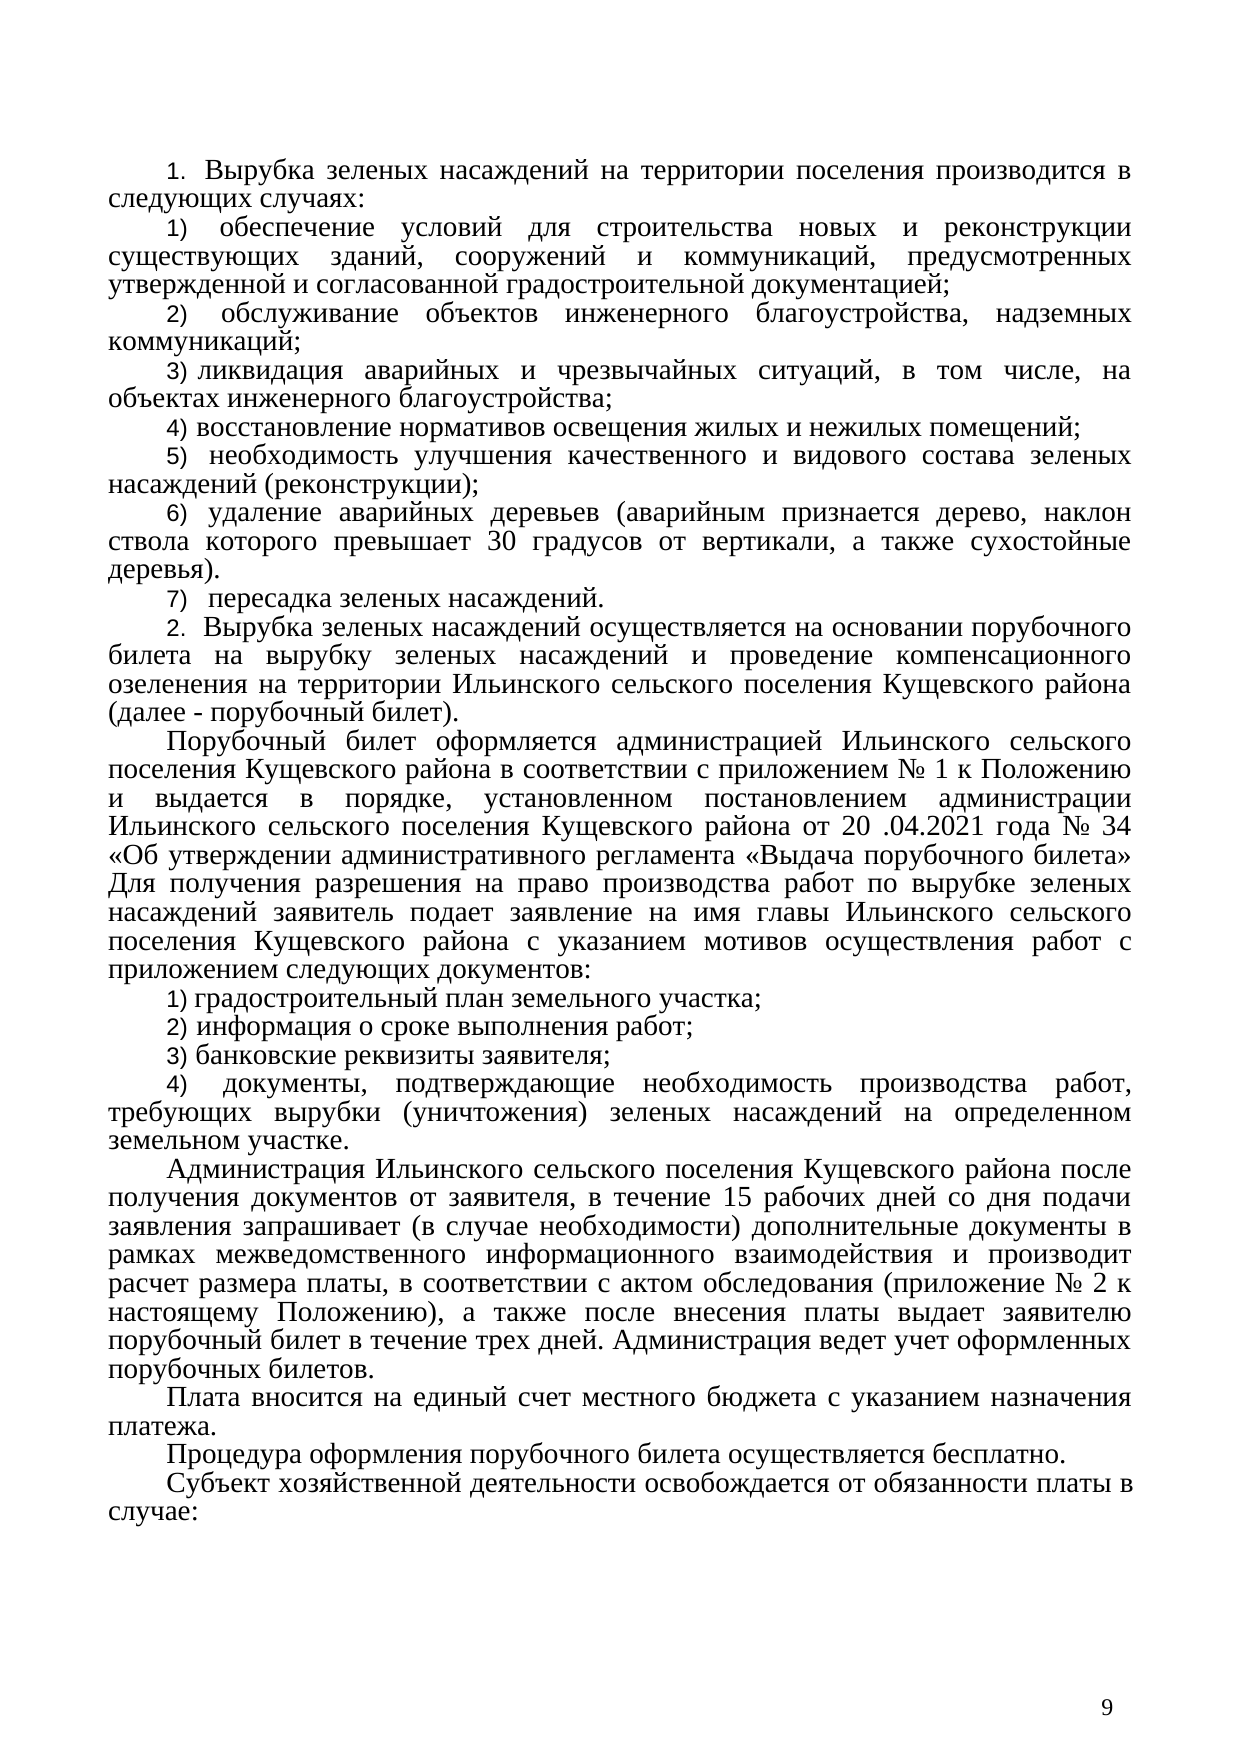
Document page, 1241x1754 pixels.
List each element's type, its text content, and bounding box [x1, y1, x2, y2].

list обслуживание объектов инженерного благоустройства, надземных коммуникаций; [108, 299, 1132, 356]
list документы, подтверждающие необходимость производства работ, требующих вырубки (уничтожения) зеленых насаждений на определенном земельном участке. [108, 1070, 1132, 1156]
list восстановление нормативов освещения жилых и нежилых помещений; [108, 413, 1134, 442]
list банковские реквизиты заявителя; [108, 1041, 1134, 1070]
list удаление аварийных деревьев (аварийным признается дерево, наклон ствола которого превышает 30 градусов от вертикали, а также сухостойные деревья). [108, 499, 1132, 585]
list Вырубка зеленых насаждений на территории поселения производится в следующих случаях: [108, 157, 1132, 214]
text Администрация Ильинского сельского поселения Кущевского района после получения документов от заявителя, в течение 15 рабочих дней со дня подачи заявления запрашивает (в случае необходимости) дополнительные документы в рамках межведомственного информационного взаимодействия и производит расчет размера платы, в соответствии с актом обследования (приложение № 2 к настоящему Положению), а также после внесения платы выдает заявителю порубочный билет в течение трех дней. Администрация ведет учет оформленных порубочных билетов. [108, 1156, 1132, 1384]
list обеспечение условий для строительства новых и реконструкции существующих зданий, сооружений и коммуникаций, предусмотренных утвержденной и согласованной градостроительной документацией; [108, 214, 1132, 299]
text Плата вносится на единый счет местного бюджета с указанием назначения платежа. [108, 1384, 1132, 1441]
text Порубочный билет оформляется администрацией Ильинского сельского поселения Кущевского района в соответствии с приложением № 1 к Положению и выдается в порядке, установленном постановлением администрации Ильинского сельского поселения Кущевского района от 20 .04.2021 года № 34 «Об утверждении административного регламента «Выдача порубочного билета» Для получения разрешения на право производства работ по вырубке зеленых насаждений заявитель подает заявление на имя главы Ильинского сельского поселения Кущевского района с указанием мотивов осуществления работ с приложением следующих документов: [108, 727, 1132, 984]
list ликвидация аварийных и чрезвычайных ситуаций, в том числе, на объектах инженерного благоустройства; [108, 356, 1132, 413]
text Субъект хозяйственной деятельности освобождается от обязанности платы в случае: [108, 1469, 1134, 1527]
list информация о сроке выполнения работ; [108, 1013, 1134, 1041]
list Вырубка зеленых насаждений осуществляется на основании порубочного билета на вырубку зеленых насаждений и проведение компенсационного озеленения на территории Ильинского сельского поселения Кущевского района (далее - порубочный билет). [108, 613, 1132, 727]
list пересадка зеленых насаждений. [108, 585, 1132, 613]
list градостроительный план земельного участка; [108, 984, 1134, 1013]
text Процедура оформления порубочного билета осуществляется бесплатно. [108, 1441, 1134, 1469]
list необходимость улучшения качественного и видового состава зеленых насаждений (реконструкции); [108, 442, 1132, 499]
